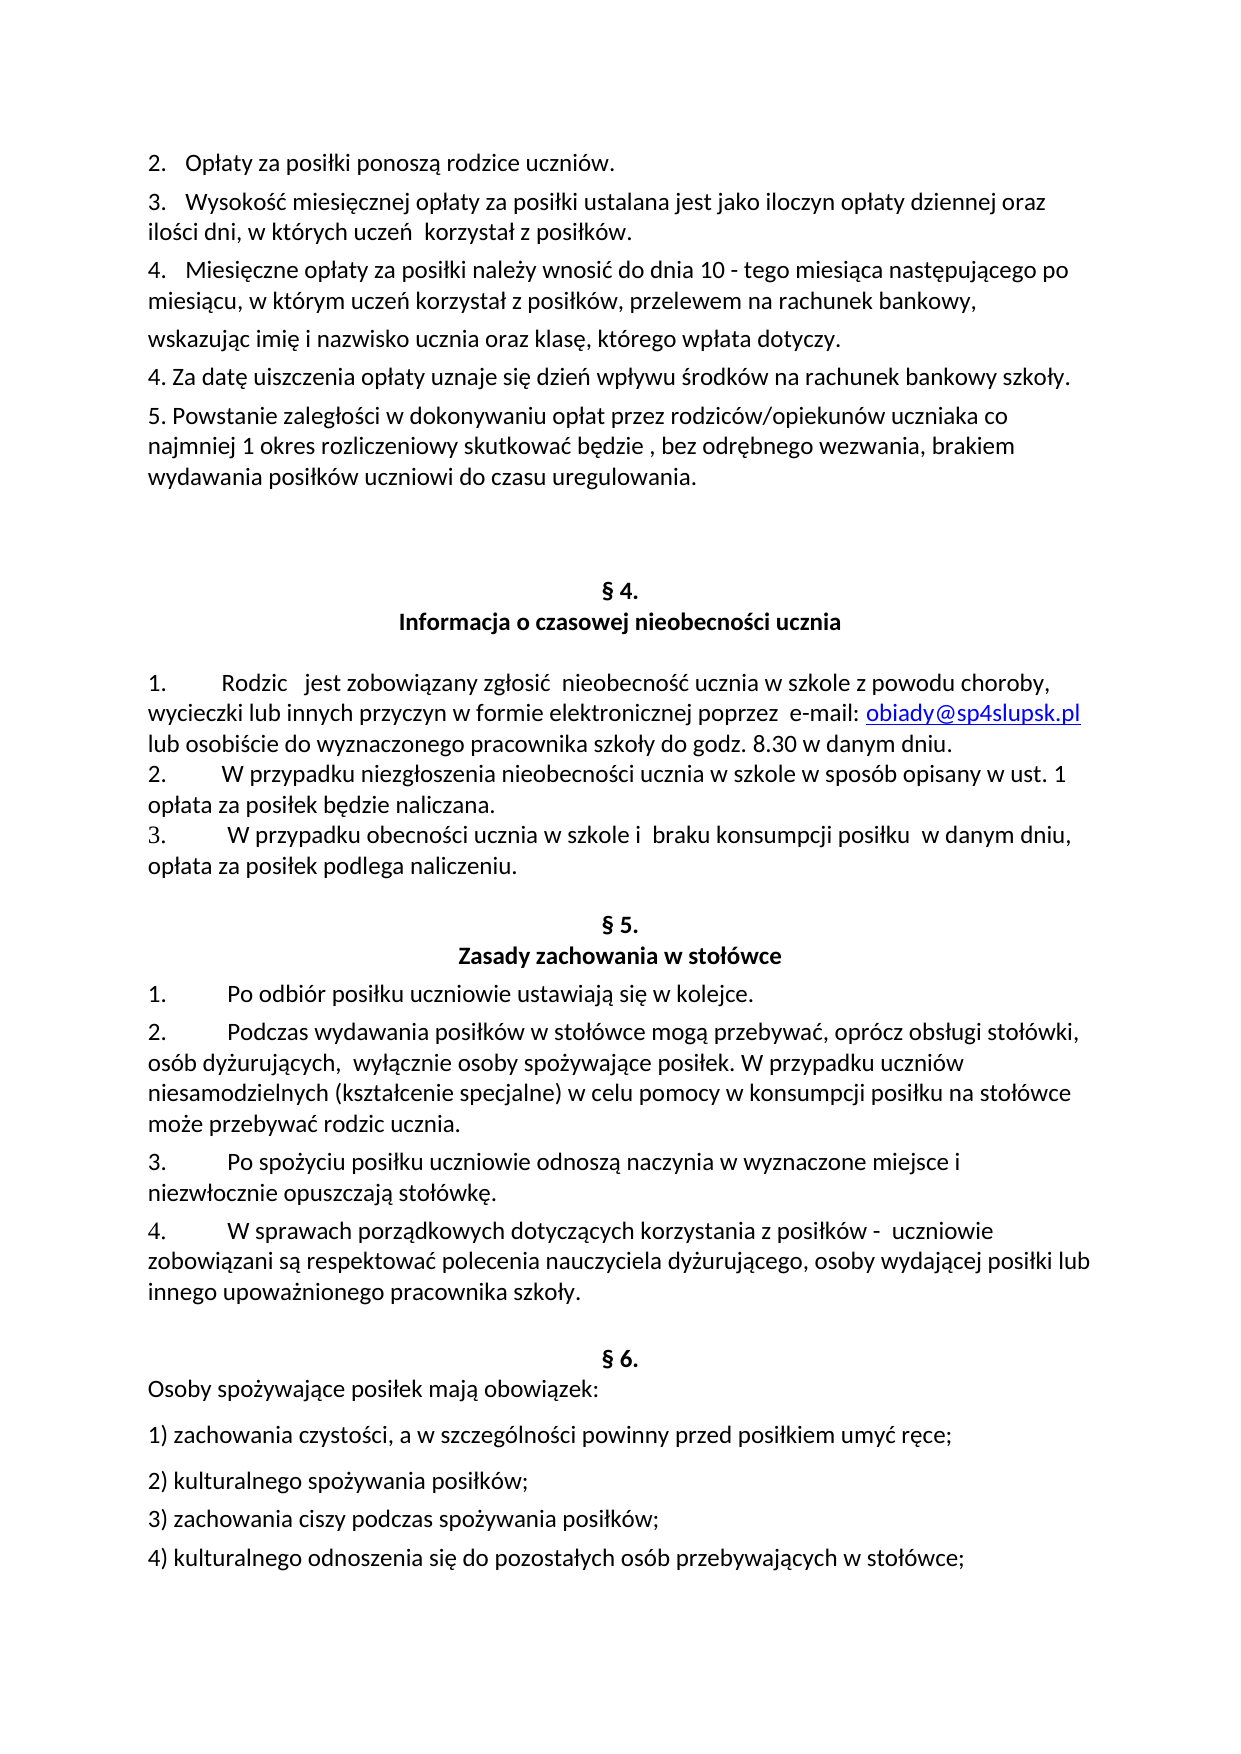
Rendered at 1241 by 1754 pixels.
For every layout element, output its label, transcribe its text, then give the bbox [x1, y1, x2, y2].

text 3) zachowania ciszy podczas spożywania posiłków; [148, 1503, 1093, 1534]
list W sprawach porządkowych dotyczących korzystania z posiłków - uczniowie zobowiązani są respektować polecenia nauczyciela dyżurującego, osoby wydającej posiłki lub innego upoważnionego pracownika szkoły. [148, 1215, 1093, 1307]
list Miesięczne opłaty za posiłki należy wnosić do dnia 10 - tego miesiąca następującego po miesiącu, w którym uczeń korzystał z posiłków, przelewem na rachunek bankowy, [148, 254, 1093, 316]
list W przypadku obecności ucznia w szkole i braku konsumpcji posiłku w danym dniu, opłata za posiłek podlega naliczeniu. [148, 820, 1093, 881]
text 4) kulturalnego odnoszenia się do pozostałych osób przebywających w stołówce; [148, 1542, 1093, 1572]
list Po spożyciu posiłku uczniowie odnoszą naczynia w wyznaczone miejsce i niezwłocznie opuszczają stołówkę. [148, 1146, 1093, 1207]
list Opłaty za posiłki ponoszą rodzice uczniów. [148, 148, 1093, 178]
text § 6. [148, 1343, 1093, 1373]
text § 5. [148, 909, 1093, 940]
list W przypadku niezgłoszenia nieobecności ucznia w szkole w sposób opisany w ust. 1 opłata za posiłek będzie naliczana. [148, 759, 1093, 820]
text Zasady zachowania w stołówce [148, 940, 1093, 971]
text wskazując imię i nazwisko ucznia oraz klasę, którego wpłata dotyczy. [148, 323, 1093, 354]
list Wysokość miesięcznej opłaty za posiłki ustalana jest jako iloczyn opłaty dziennej oraz ilości dni, w których uczeń korzystał z posiłków. [148, 186, 1093, 247]
text § 4. [148, 576, 1093, 606]
text 1) zachowania czystości, a w szczególności powinny przed posiłkiem umyć ręce; [148, 1419, 1093, 1450]
text Osoby spożywające posiłek mają obowiązek: [148, 1373, 1093, 1404]
text 4. Za datę uiszczenia opłaty uznaje się dzień wpływu środków na rachunek bankowy szkoły. [148, 362, 1093, 392]
list Po odbiór posiłku uczniowie ustawiają się w kolejce. [148, 978, 1093, 1009]
list Podczas wydawania posiłków w stołówce mogą przebywać, oprócz obsługi stołówki, osób dyżurujących, wyłącznie osoby spożywające posiłek. W przypadku uczniów niesamodzielnych (kształcenie specjalne) w celu pomocy w konsumpcji posiłku na stołówce może przebywać rodzic ucznia. [148, 1016, 1093, 1138]
text 2) kulturalnego spożywania posiłków; [148, 1465, 1093, 1496]
text Informacja o czasowej nieobecności ucznia [148, 606, 1093, 637]
text 5. Powstanie zaległości w dokonywaniu opłat przez rodziców/opiekunów uczniaka co najmniej 1 okres rozliczeniowy skutkować będzie , bez odrębnego wezwania, brakiem wydawania posiłków uczniowi do czasu uregulowania. [148, 400, 1093, 491]
list Rodzic jest zobowiązany zgłosić nieobecność ucznia w szkole z powodu choroby, wycieczki lub innych przyczyn w formie elektronicznej poprzez e-mail: obiady@sp4slupsk.pl lub osobiście do wyznaczonego pracownika szkoły do godz. 8.30 w danym dniu. [148, 667, 1093, 759]
